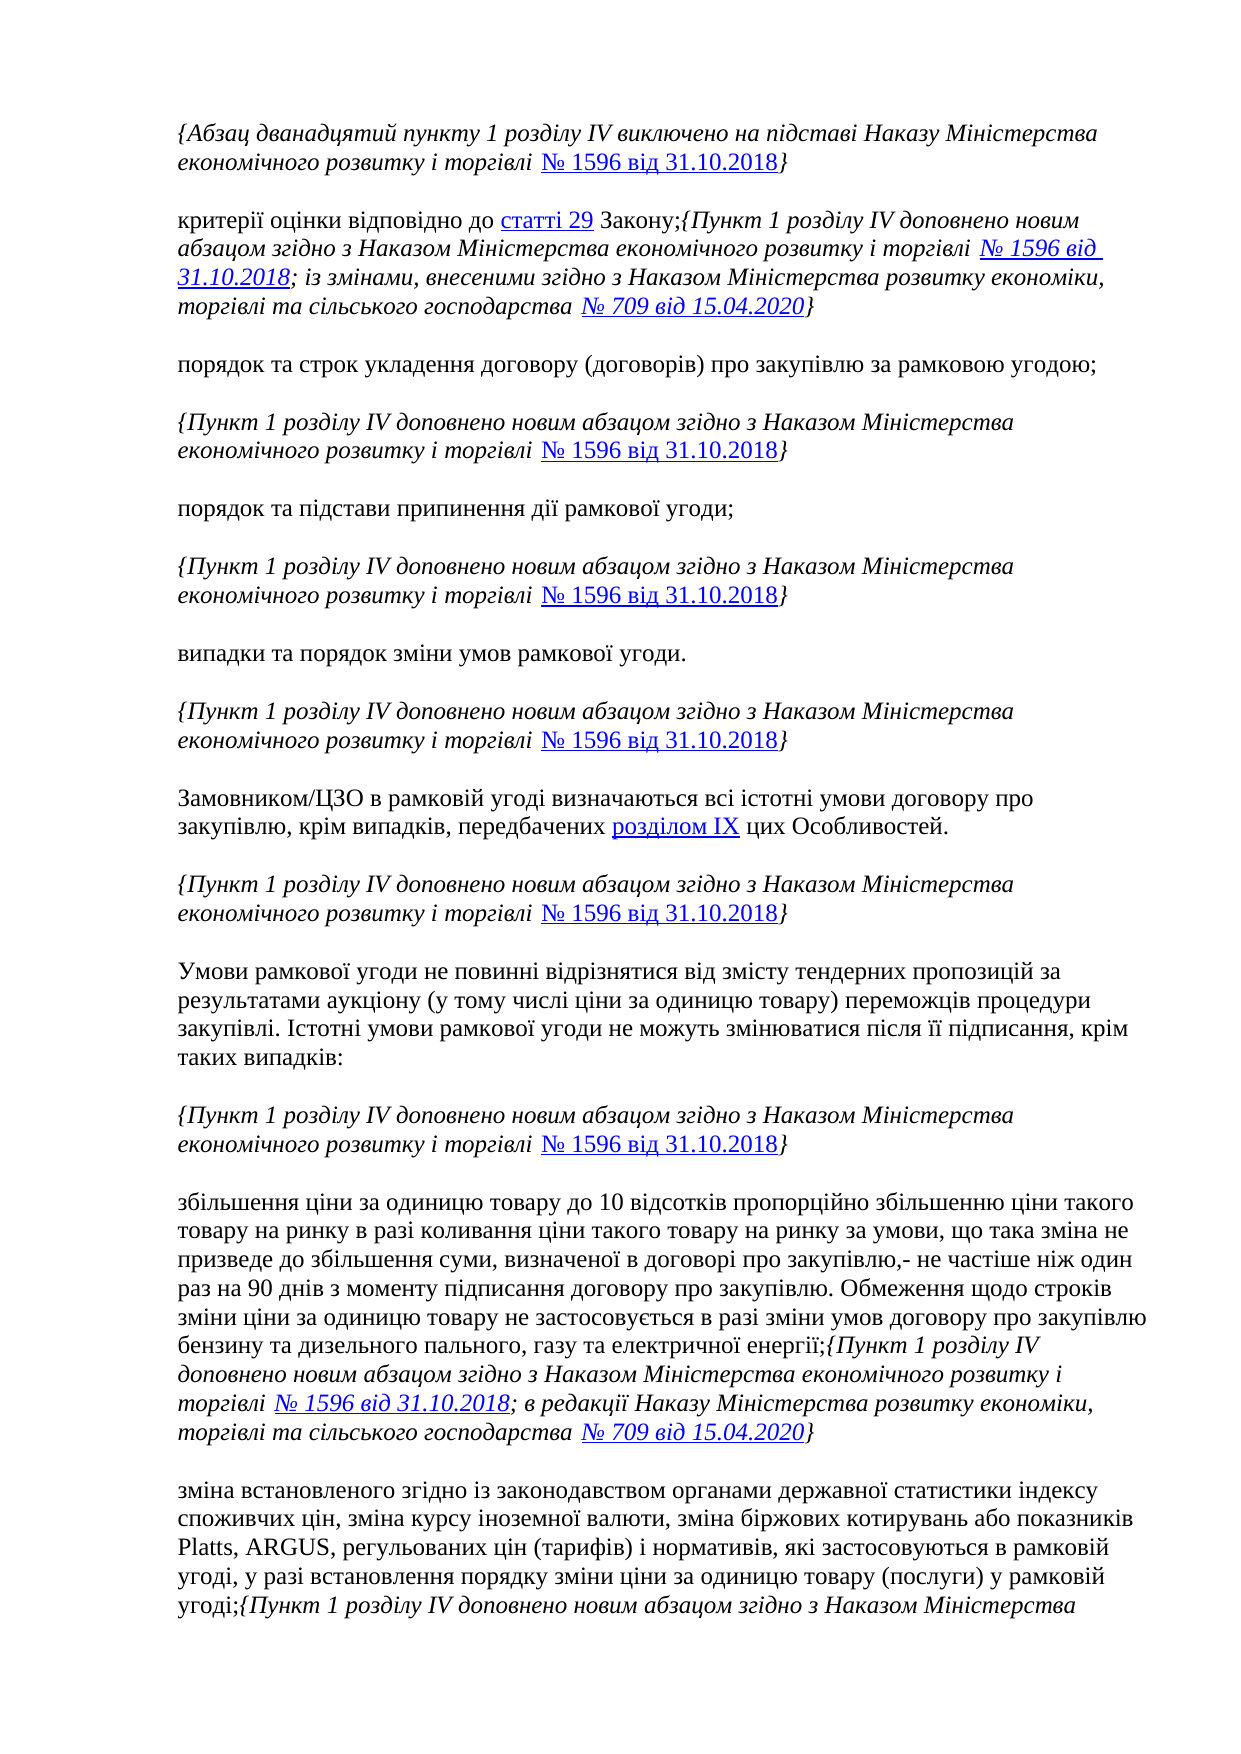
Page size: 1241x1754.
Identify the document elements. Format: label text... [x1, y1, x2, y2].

text збільшення ціни за одиницю товару до 10 відсотків пропорційно збільшенню ціни такого товару на ринку в разі коливання ціни такого товару на ринку за умови, що така зміна не призведе до збільшення суми, визначеної в договорі про закупівлю,- не частіше ніж один раз на 90 днів з моменту підписання договору про закупівлю. Обмеження щодо строків зміни ціни за одиницю товару не застосовується в разі зміни умов договору про закупівлю бензину та дизельного пального, газу та електричної енергії;{Пункт 1 розділу IV доповнено новим абзацом згідно з Наказом Міністерства економічного розвитку і торгівлі № 1596 від 31.10.2018; в редакції Наказу Міністерства розвитку економіки, торгівлі та сільського господарства № 709 від 15.04.2020} [177, 1187, 1152, 1446]
text порядок та строк укладення договору (договорів) про закупівлю за рамковою угодою; [177, 349, 1152, 378]
text Умови рамкової угоди не повинні відрізнятися від змісту тендерних пропозицій за результатами аукціону (у тому числі ціни за одиницю товару) переможців процедури закупівлі. Істотні умови рамкової угоди не можуть змінюватися після її підписання, крім таких випадків: [177, 956, 1152, 1071]
text {Пункт 1 розділу IV доповнено новим абзацом згідно з Наказом Міністерства економічного розвитку і торгівлі № 1596 від 31.10.2018} [177, 696, 1152, 753]
text випадки та порядок зміни умов рамкової угоди. [177, 638, 1152, 667]
text {Пункт 1 розділу IV доповнено новим абзацом згідно з Наказом Міністерства економічного розвитку і торгівлі № 1596 від 31.10.2018} [177, 407, 1152, 464]
text {Пункт 1 розділу IV доповнено новим абзацом згідно з Наказом Міністерства економічного розвитку і торгівлі № 1596 від 31.10.2018} [177, 869, 1152, 927]
text {Абзац дванадцятий пункту 1 розділу IV виключено на підставі Наказу Міністерства економічного розвитку і торгівлі № 1596 від 31.10.2018} [177, 118, 1152, 176]
text критерії оцінки відповідно до статті 29 Закону;{Пункт 1 розділу IV доповнено новим абзацом згідно з Наказом Міністерства економічного розвитку і торгівлі № 1596 від 31.10.2018; із змінами, внесеними згідно з Наказом Міністерства розвитку економіки, торгівлі та сільського господарства № 709 від 15.04.2020} [177, 205, 1152, 320]
text Замовником/ЦЗО в рамковій угоді визначаються всі істотні умови договору про закупівлю, крім випадків, передбачених розділом IX цих Особливостей. [177, 783, 1152, 840]
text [177, 1475, 1152, 1618]
text порядок та підстави припинення дії рамкової угоди; [177, 493, 1152, 522]
text {Пункт 1 розділу IV доповнено новим абзацом згідно з Наказом Міністерства економічного розвитку і торгівлі № 1596 від 31.10.2018} [177, 551, 1152, 609]
text {Пункт 1 розділу IV доповнено новим абзацом згідно з Наказом Міністерства економічного розвитку і торгівлі № 1596 від 31.10.2018} [177, 1100, 1152, 1158]
